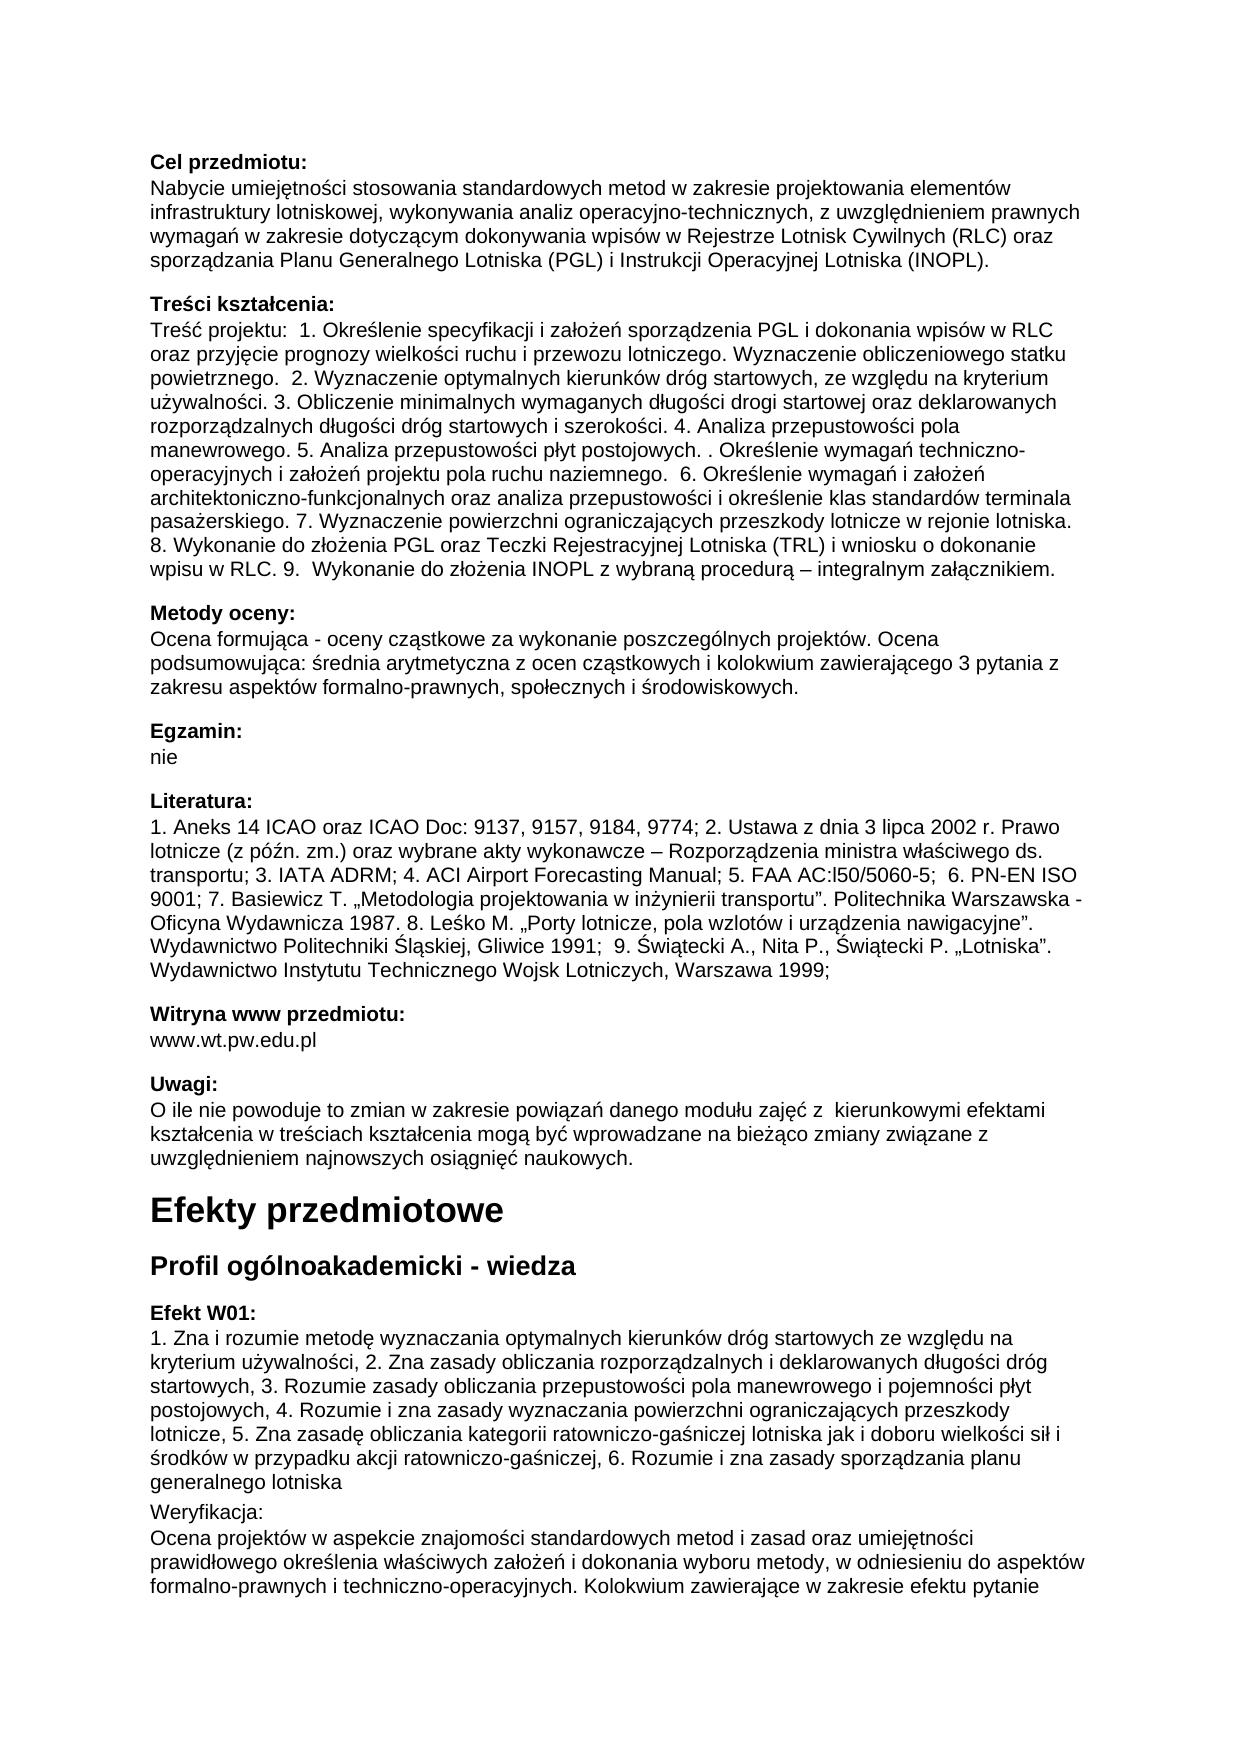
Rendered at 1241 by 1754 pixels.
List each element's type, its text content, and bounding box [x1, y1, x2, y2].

text www.wt.pw.edu.pl [150, 1028, 1090, 1052]
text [150, 1526, 1090, 1598]
text Literatura: [150, 788, 1090, 812]
text Weryfikacja: [150, 1500, 1090, 1524]
text Metody oceny: [150, 601, 1090, 625]
subtitle Profil ogólnoakademicki - wiedza [150, 1250, 1090, 1281]
text Nabycie umiejętności stosowania standardowych metod w zakresie projektowania elementów infrastruktury lotniskowej, wykonywania analiz operacyjno-technicznych, z uwzględnieniem prawnych wymagań w zakresie dotyczącym dokonywania wpisów w Rejestrze Lotnisk Cywilnych (RLC) oraz sporządzania Planu Generalnego Lotniska (PGL) i Instrukcji Operacyjnej Lotniska (INOPL). [150, 176, 1090, 272]
text nie [150, 745, 1090, 769]
text Efekt W01: [150, 1301, 1090, 1325]
text Cel przedmiotu: [150, 150, 1090, 174]
text O ile nie powoduje to zmian w zakresie powiązań danego modułu zajęć z kierunkowymi efektami kształcenia w treściach kształcenia mogą być wprowadzane na bieżąco zmiany związane z uwzględnieniem najnowszych osiągnięć naukowych. [150, 1098, 1090, 1170]
text Ocena formująca - oceny cząstkowe za wykonanie poszczególnych projektów. Ocena podsumowująca: średnia arytmetyczna z ocen cząstkowych i kolokwium zawierającego 3 pytania z zakresu aspektów formalno-prawnych, społecznych i środowiskowych. [150, 627, 1090, 699]
text Treść projektu: 1. Określenie specyfikacji i założeń sporządzenia PGL i dokonania wpisów w RLC oraz przyjęcie prognozy wielkości ruchu i przewozu lotniczego. Wyznaczenie obliczeniowego statku powietrznego. 2. Wyznaczenie optymalnych kierunków dróg startowych, ze względu na kryterium używalności. 3. Obliczenie minimalnych wymaganych długości drogi startowej oraz deklarowanych rozporządzalnych długości dróg startowych i szerokości. 4. Analiza przepustowości pola manewrowego. 5. Analiza przepustowości płyt postojowych. . Określenie wymagań techniczno-operacyjnych i założeń projektu pola ruchu naziemnego. 6. Określenie wymagań i założeń architektoniczno-funkcjonalnych oraz analiza przepustowości i określenie klas standardów terminala pasażerskiego. 7. Wyznaczenie powierzchni ograniczających przeszkody lotnicze w rejonie lotniska. 8. Wykonanie do złożenia PGL oraz Teczki Rejestracyjnej Lotniska (TRL) i wniosku o dokonanie wpisu w RLC. 9. Wykonanie do złożenia INOPL z wybraną procedurą – integralnym załącznikiem. [150, 318, 1090, 581]
text 1. Zna i rozumie metodę wyznaczania optymalnych kierunków dróg startowych ze względu na kryterium używalności, 2. Zna zasady obliczania rozporządzalnych i deklarowanych długości dróg startowych, 3. Rozumie zasady obliczania przepustowości pola manewrowego i pojemności płyt postojowych, 4. Rozumie i zna zasady wyznaczania powierzchni ograniczających przeszkody lotnicze, 5. Zna zasadę obliczania kategorii ratowniczo-gaśniczej lotniska jak i doboru wielkości sił i środków w przypadku akcji ratowniczo-gaśniczej, 6. Rozumie i zna zasady sporządzania planu generalnego lotniska [150, 1326, 1090, 1494]
text 1. Aneks 14 ICAO oraz ICAO Doc: 9137, 9157, 9184, 9774; 2. Ustawa z dnia 3 lipca 2002 r. Prawo lotnicze (z późn. zm.) oraz wybrane akty wykonawcze – Rozporządzenia ministra właściwego ds. transportu; 3. IATA ADRM; 4. ACI Airport Forecasting Manual; 5. FAA AC:l50/5060-5; 6. PN-EN ISO 9001; 7. Basiewicz T. „Metodologia projektowania w inżynierii transportu”. Politechnika Warszawska - Oficyna Wydawnicza 1987. 8. Leśko M. „Porty lotnicze, pola wzlotów i urządzenia nawigacyjne”. Wydawnictwo Politechniki Śląskiej, Gliwice 1991; 9. Świątecki A., Nita P., Świątecki P. „Lotniska”. Wydawnictwo Instytutu Technicznego Wojsk Lotniczych, Warszawa 1999; [150, 814, 1090, 982]
text Treści kształcenia: [150, 292, 1090, 316]
subtitle Efekty przedmiotowe [150, 1189, 1090, 1230]
text Witryna www przedmiotu: [150, 1002, 1090, 1026]
text Egzamin: [150, 719, 1090, 743]
text Uwagi: [150, 1072, 1090, 1096]
